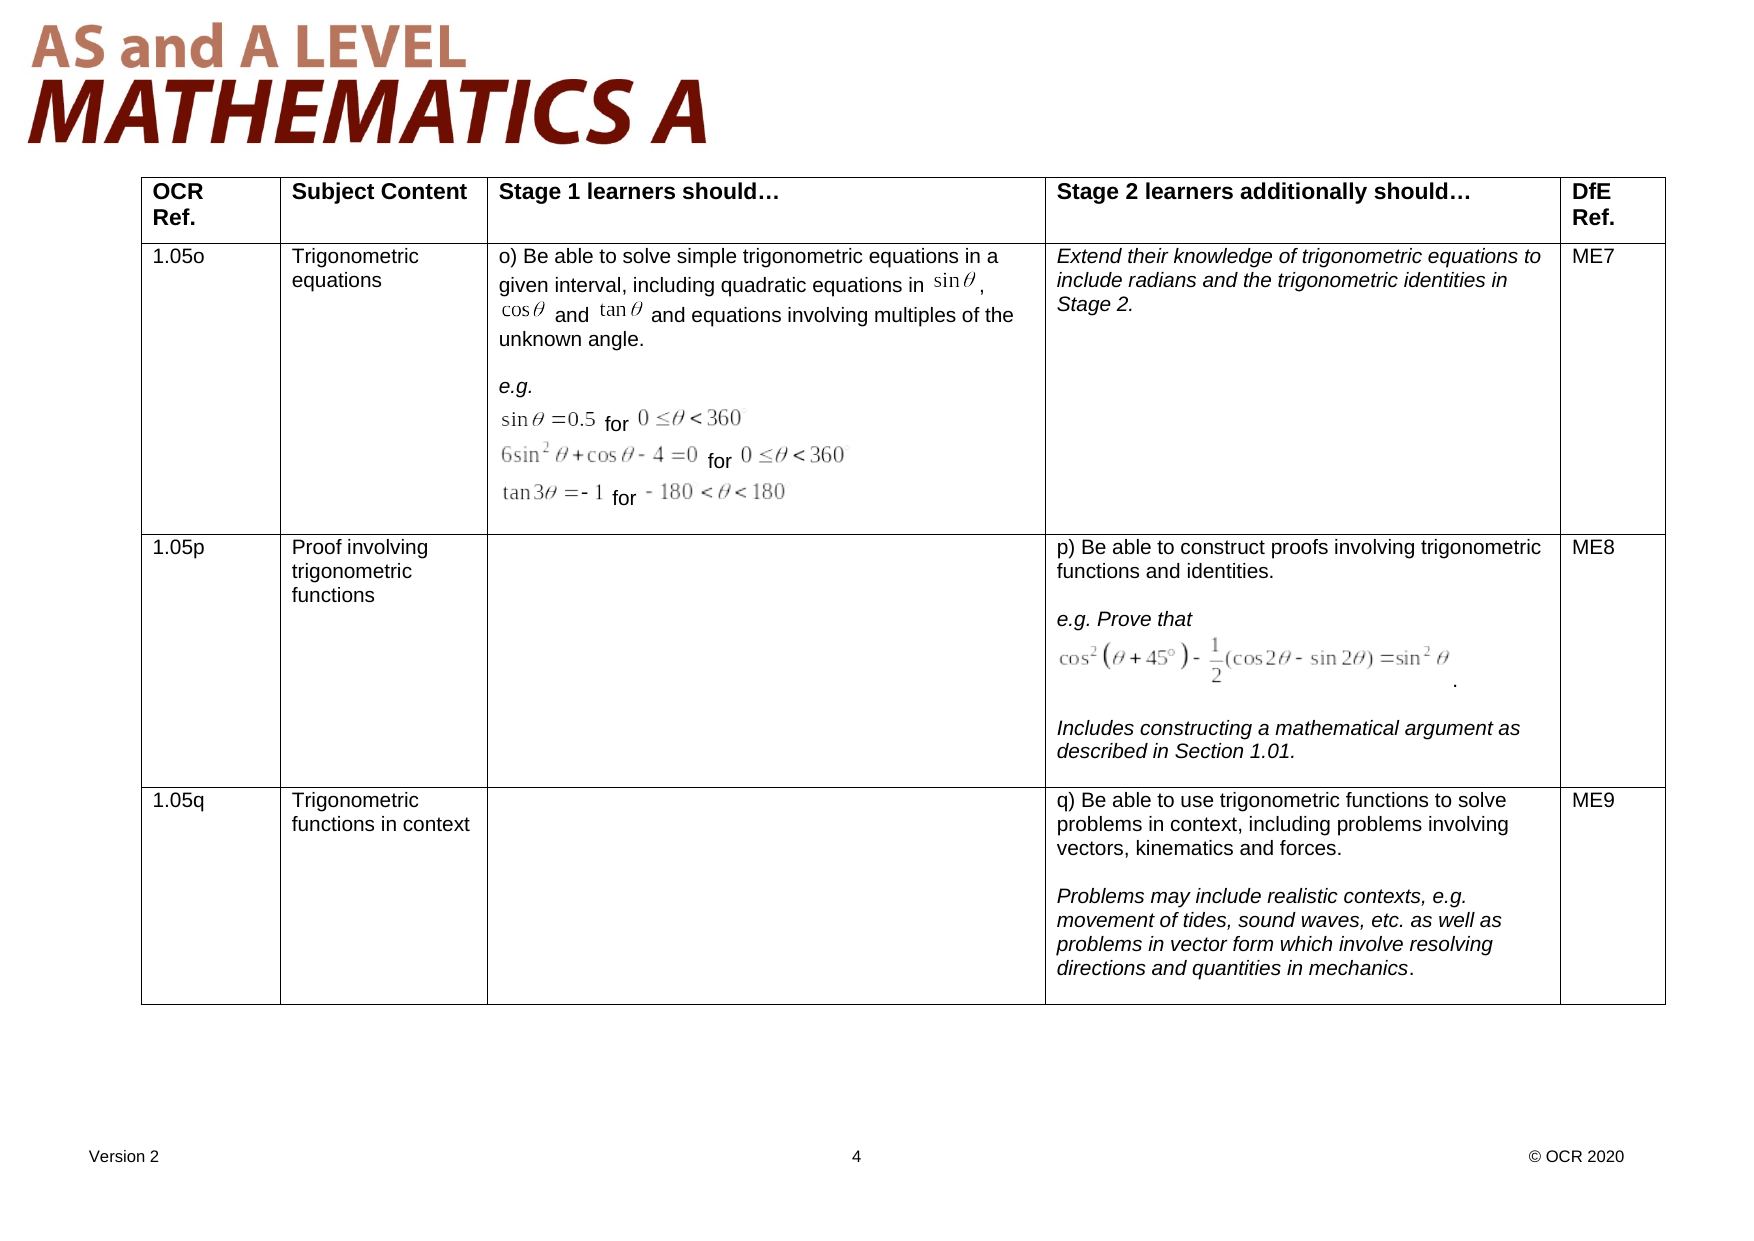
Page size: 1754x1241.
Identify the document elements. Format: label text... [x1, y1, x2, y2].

table_cell ME8 [1561, 535, 1665, 787]
table_header Subject Content [281, 178, 487, 243]
table_cell 1.05o [142, 244, 280, 534]
table_header Stage 2 learners additionally should… [1046, 178, 1560, 243]
table_cell q) Be able to use trigonometric functions to solve problems in context, including problems involving vectors, kinematics and forces. Problems may include realistic contexts, e.g. movement of tides, sound waves, etc. as well as problems in vector form which involve resolving directions and quantities in mechanics. [1046, 788, 1560, 1004]
table_cell Proof involving trigonometric functions [281, 535, 487, 787]
picture [0, 0, 1236, 176]
table_cell o) Be able to solve simple trigonometric equations in a given interval, including quadratic equations in , and and equations involving multiples of the unknown angle. e.g. for for for [488, 244, 1045, 534]
table_cell [488, 535, 1045, 787]
table_cell ME9 [1561, 788, 1665, 1004]
table_header Stage 1 learners should… [488, 178, 1045, 243]
table_cell p) Be able to construct proofs involving trigonometric functions and identities. e.g. Prove that . Includes constructing a mathematical argument as described in Section 1.01. [1046, 535, 1560, 787]
table_cell 1.05q [142, 788, 280, 1004]
table_header OCR Ref. [142, 178, 280, 243]
table_cell ME7 [1561, 244, 1665, 534]
table_cell [488, 788, 1045, 1004]
table_cell Trigonometric functions in context [281, 788, 487, 1004]
table_header DfE Ref. [1561, 178, 1665, 243]
table_cell Extend their knowledge of trigonometric equations to include radians and the trigonometric identities in Stage 2. [1046, 244, 1560, 534]
table_cell Trigonometric equations [281, 244, 487, 534]
table_cell 1.05p [142, 535, 280, 787]
